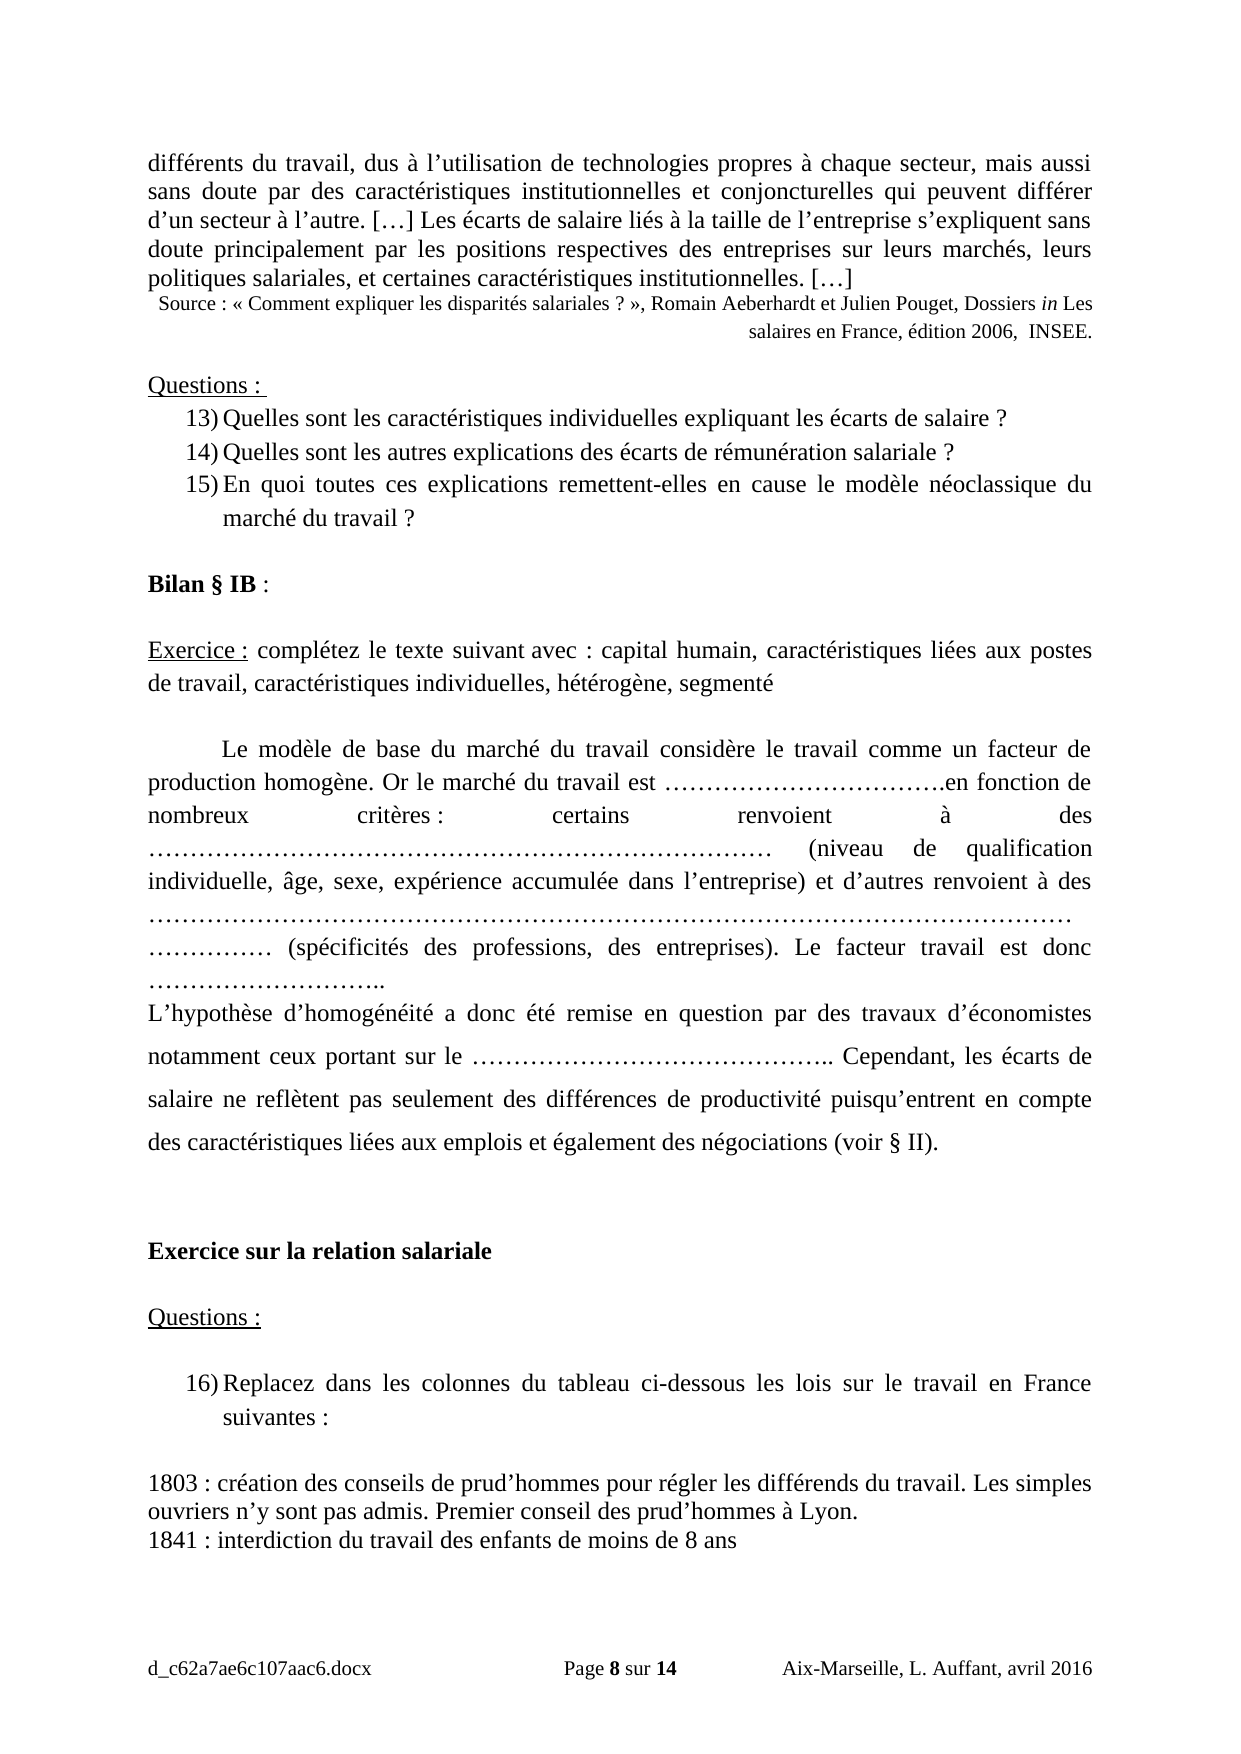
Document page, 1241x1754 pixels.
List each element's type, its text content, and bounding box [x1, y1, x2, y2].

list Replacez dans les colonnes du tableau ci-dessous les lois sur le travail en France suivantes : [185, 1368, 1093, 1430]
text Exercice : complétez le texte suivant avec : capital humain, caractéristiques liées aux postes de travail, caractéristiques individuelles, hétérogène, segmenté [148, 635, 1093, 696]
text Questions : [148, 371, 1093, 399]
text Questions : [148, 1302, 1093, 1331]
text L’hypothèse d’homogénéité a donc été remise en question par des travaux d’économistes notamment ceux portant sur le …………………………………….. Cependant, les écarts de salaire ne reflètent pas seulement des différences de productivité puisqu’entrent en compte des caractéristiques liées aux emplois et également des négociations (voir § II). [148, 998, 1093, 1156]
text Exercice sur la relation salariale [148, 1236, 1093, 1265]
text Source : « Comment expliquer les disparités salariales ? », Romain Aeberhardt et Julien Pouget, Dossiers in Les salaires en France, édition 2006, INSEE. [148, 291, 1093, 343]
text Bilan § IB : [148, 569, 1093, 597]
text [148, 148, 1093, 291]
text 1841 : interdiction du travail des enfants de moins de 8 ans [148, 1525, 1093, 1554]
list Quelles sont les caractéristiques individuelles expliquant les écarts de salaire ? [185, 403, 1093, 432]
list En quoi toutes ces explications remettent-elles en cause le modèle néoclassique du marché du travail ? [185, 469, 1093, 531]
text 1803 : création des conseils de prud’hommes pour régler les différends du travail. Les simples ouvriers n’y sont pas admis. Premier conseil des prud’hommes à Lyon. [148, 1468, 1093, 1525]
list Quelles sont les autres explications des écarts de rémunération salariale ? [185, 437, 1093, 465]
text Le modèle de base du marché du travail considère le travail comme un facteur de production homogène. Or le marché du travail est …………………………….en fonction de nombreux critères : certains renvoient à des ………………………………………………………………… (niveau de qualification individuelle, âge, sexe, expérience accumulée dans l’entreprise) et d’autres renvoient à des ……………………………………………………………………………………………………………… (spécificités des professions, des entreprises). Le facteur travail est donc ……………………….. [148, 734, 1093, 994]
